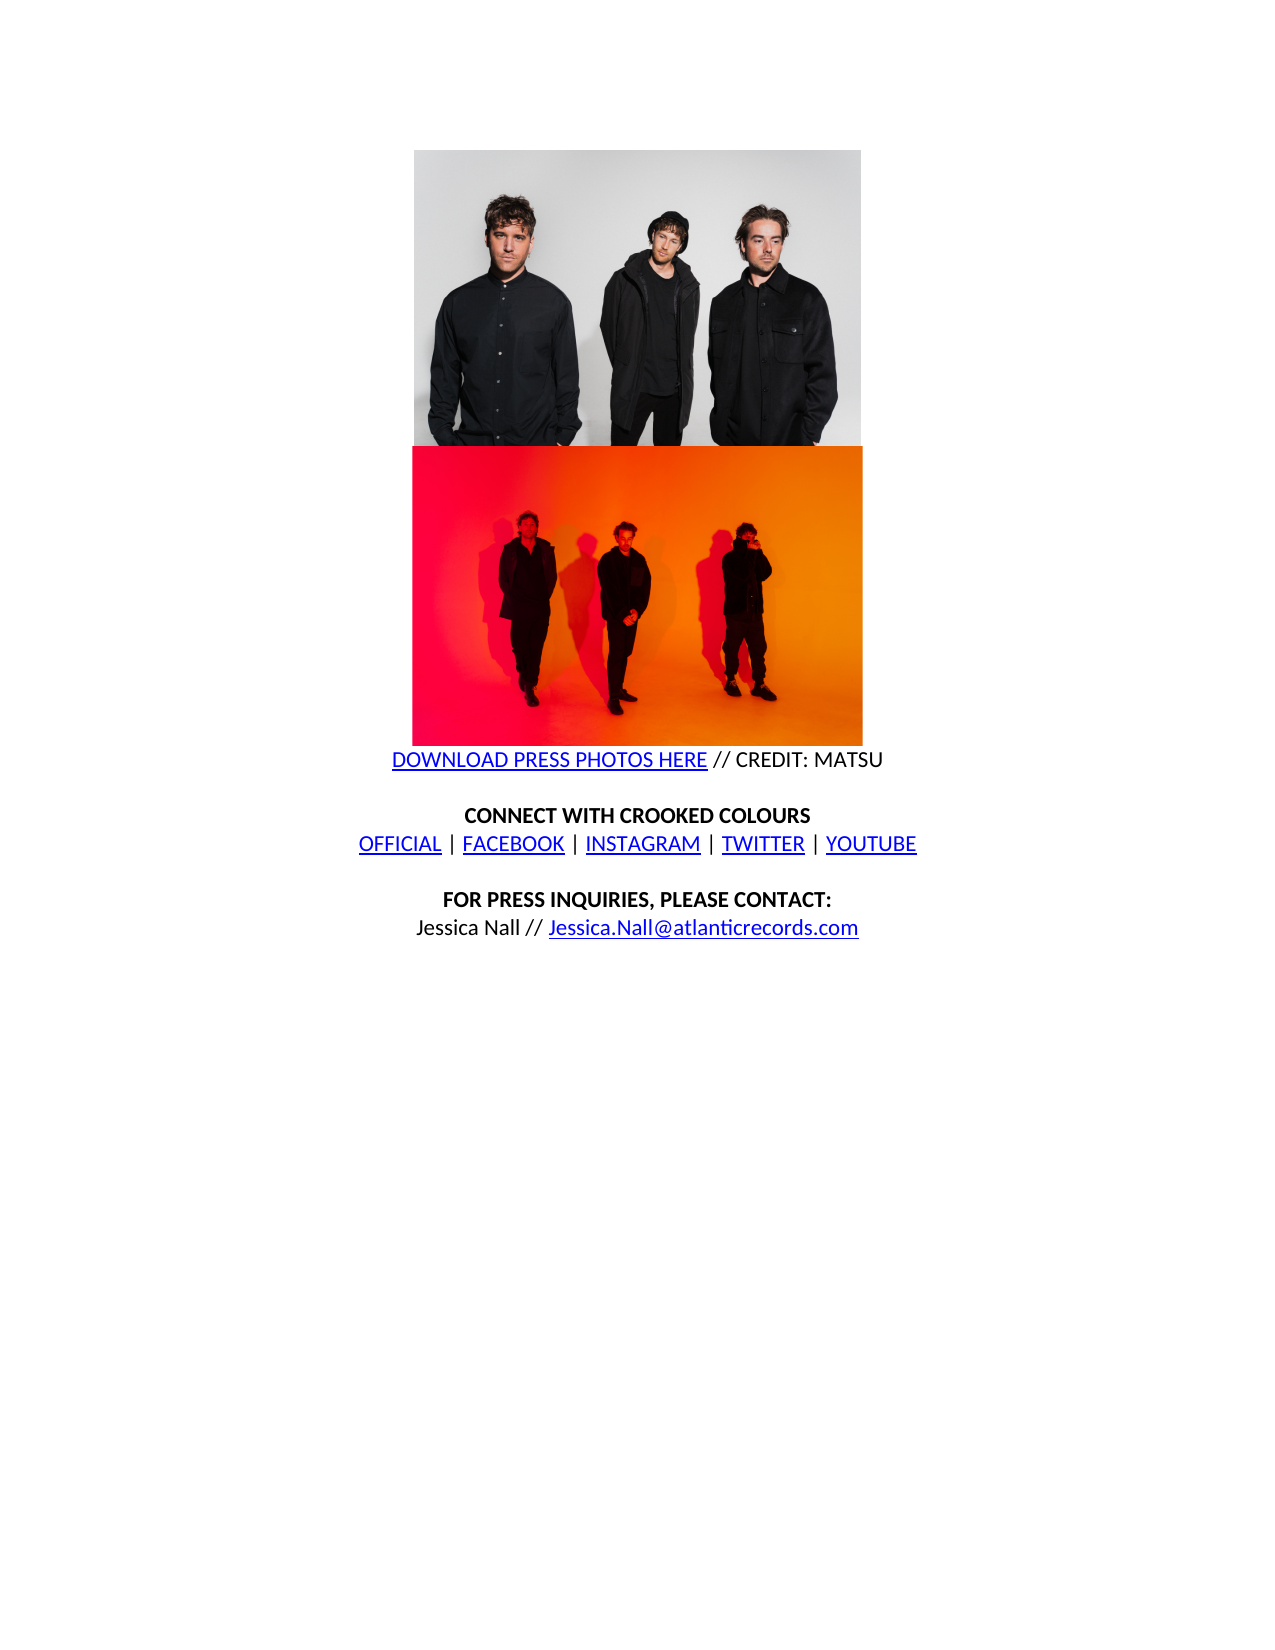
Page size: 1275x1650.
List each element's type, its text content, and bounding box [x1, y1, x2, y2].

text CONNECT WITH CROOKED COLOURS [150, 801, 1125, 829]
text OFFICIAL | FACEBOOK | INSTAGRAM | TWITTER | YOUTUBE [150, 829, 1125, 857]
text FOR PRESS INQUIRIES, PLEASE CONTACT: [150, 885, 1125, 913]
text Jessica Nall // Jessica.Nall@atlanticrecords.com [150, 913, 1125, 941]
text DOWNLOAD PRESS PHOTOS HERE // CREDIT: MATSU [150, 745, 1125, 773]
